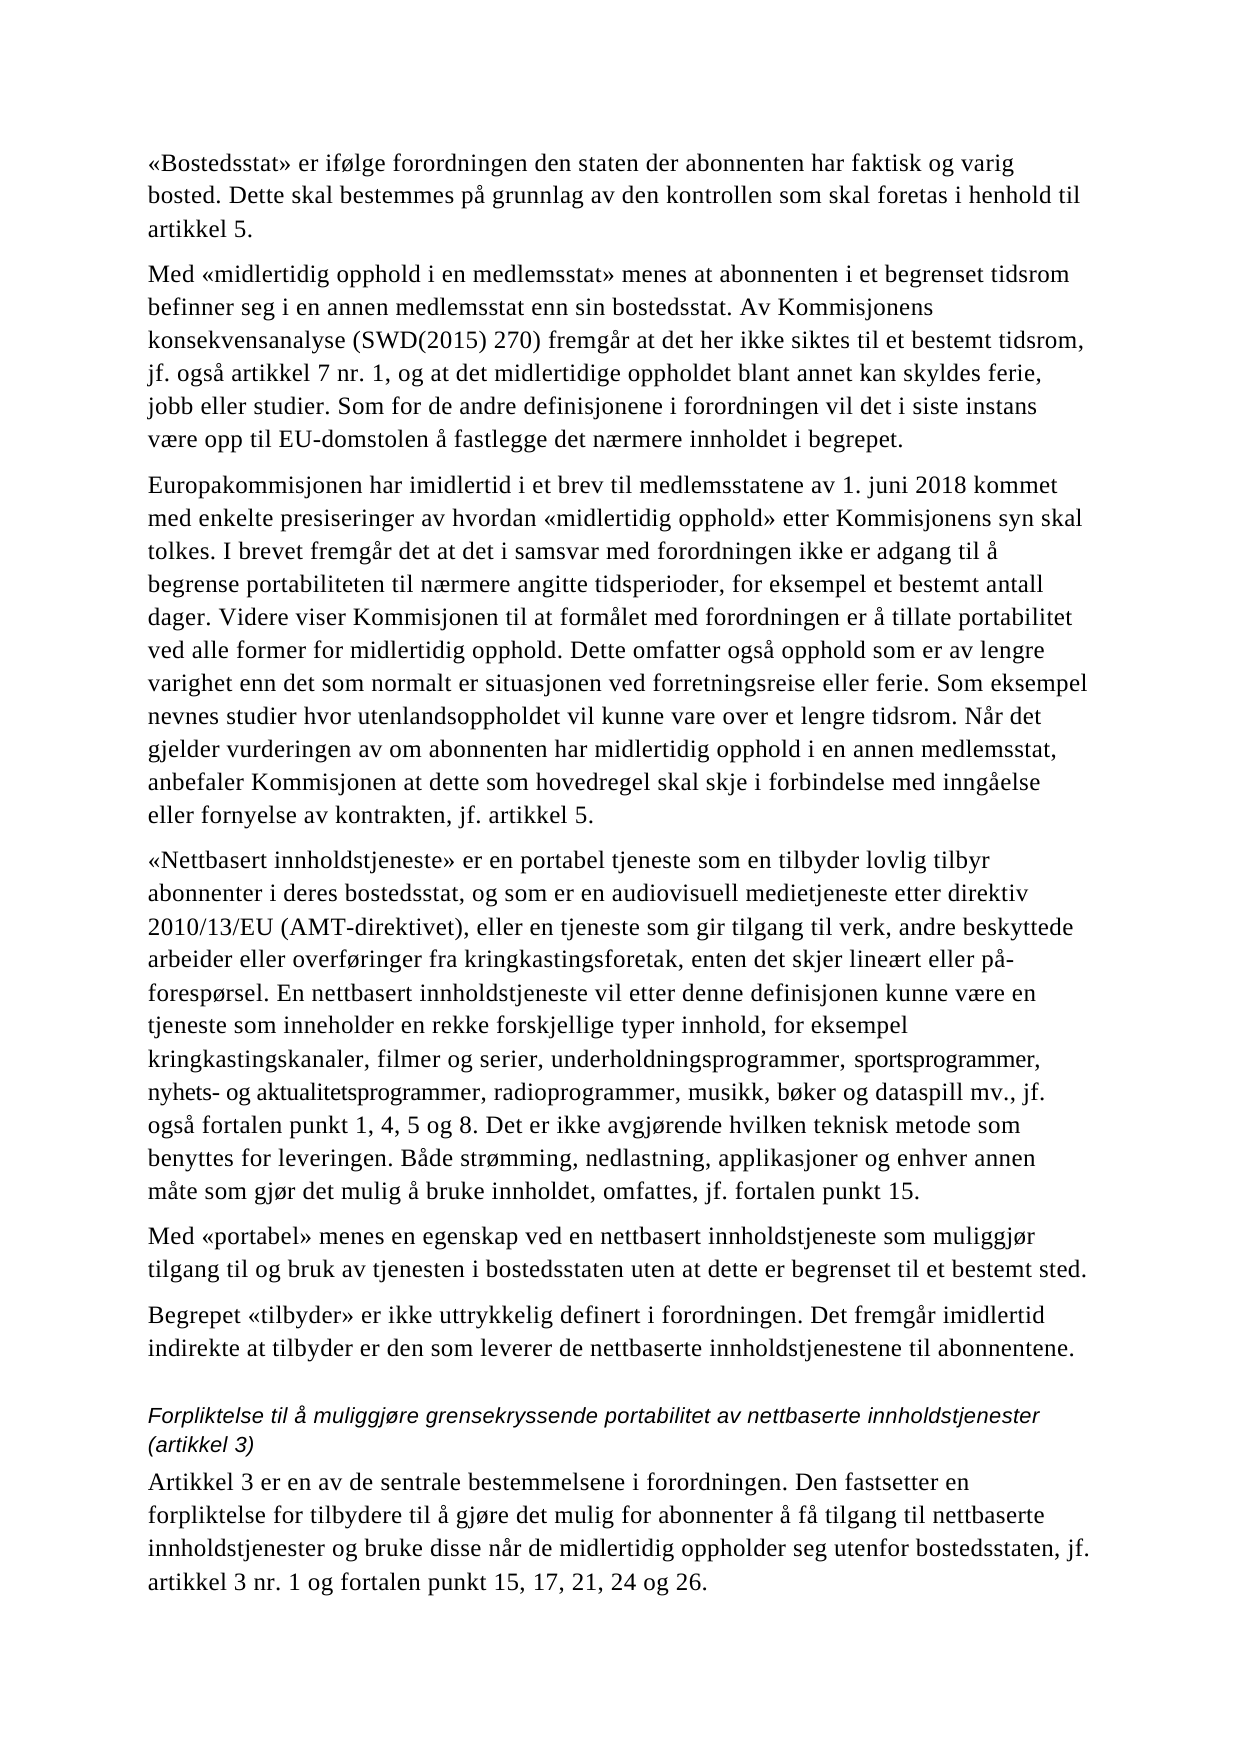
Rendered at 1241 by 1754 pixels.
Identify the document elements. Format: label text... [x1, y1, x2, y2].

text Med «midlertidig opphold i en medlemsstat» menes at abonnenten i et begrenset tidsrom befinner seg i en annen medlemsstat enn sin bostedsstat. Av Kommisjonens konsekvensanalyse (SWD(2015) 270) fremgår at det her ikke siktes til et bestemt tidsrom, jf. også artikkel 7 nr. 1, og at det midlertidige oppholdet blant annet kan skyldes ferie, jobb eller studier. Som for de andre definisjonene i forordningen vil det i siste instans være opp til EU-domstolen å fastlegge det nærmere innholdet i begrepet. [148, 259, 1093, 453]
text Begrepet «tilbyder» er ikke uttrykkelig definert i forordningen. Det fremgår imidlertid indirekte at tilbyder er den som leverer de nettbaserte innholdstjenestene til abonnentene. [148, 1300, 1093, 1362]
text «Nettbasert innholdstjeneste» er en portabel tjeneste som en tilbyder lovlig tilbyr abonnenter i deres bostedsstat, og som er en audiovisuell medietjeneste etter direktiv 2010/13/EU (AMT-direktivet), eller en tjeneste som gir tilgang til verk, andre beskyttede arbeider eller overføringer fra kringkastingsforetak, enten det skjer lineært eller på-forespørsel. En nettbasert innholdstjeneste vil etter denne definisjonen kunne være en tjeneste som inneholder en rekke forskjellige typer innhold, for eksempel kringkastingskanaler, filmer og serier, underholdningsprogrammer, sportsprogrammer, nyhets- og aktualitetsprogrammer, radioprogrammer, musikk, bøker og dataspill mv., jf. også fortalen punkt 1, 4, 5 og 8. Det er ikke avgjørende hvilken teknisk metode som benyttes for leveringen. Både strømming, nedlastning, applikasjoner og enhver annen måte som gjør det mulig å bruke innholdet, omfattes, jf. fortalen punkt 15. [148, 846, 1093, 1204]
text Med «portabel» menes en egenskap ved en nettbasert innholdstjeneste som muliggjør tilgang til og bruk av tjenesten i bostedsstaten uten at dette er begrenset til et bestemt sted. [148, 1221, 1093, 1283]
text Artikkel 3 er en av de sentrale bestemmelsene i forordningen. Den fastsetter en forpliktelse for tilbydere til å gjøre det mulig for abonnenter å få tilgang til nettbaserte innholdstjenester og bruke disse når de midlertidig oppholder seg utenfor bostedsstaten, jf. artikkel 3 nr. 1 og fortalen punkt 15, 17, 21, 24 og 26. [148, 1467, 1093, 1595]
text «Bostedsstat» er ifølge forordningen den staten der abonnenten har faktisk og varig bosted. Dette skal bestemmes på grunnlag av den kontrollen som skal foretas i henhold til artikkel 5. [148, 148, 1093, 242]
text Forpliktelse til å muliggjøre grensekryssende portabilitet av nettbaserte innholdstjenester (artikkel 3) [148, 1403, 1093, 1457]
text Europakommisjonen har imidlertid i et brev til medlemsstatene av 1. juni 2018 kommet med enkelte presiseringer av hvordan «midlertidig opphold» etter Kommisjonens syn skal tolkes. I brevet fremgår det at det i samsvar med forordningen ikke er adgang til å begrense portabiliteten til nærmere angitte tidsperioder, for eksempel et bestemt antall dager. Videre viser Kommisjonen til at formålet med forordningen er å tillate portabilitet ved alle former for midlertidig opphold. Dette omfatter også opphold som er av lengre varighet enn det som normalt er situasjonen ved forretningsreise eller ferie. Som eksempel nevnes studier hvor utenlandsoppholdet vil kunne vare over et lengre tidsrom. Når det gjelder vurderingen av om abonnenten har midlertidig opphold i en annen medlemsstat, anbefaler Kommisjonen at dette som hovedregel skal skje i forbindelse med inngåelse eller fornyelse av kontrakten, jf. artikkel 5. [148, 470, 1093, 829]
